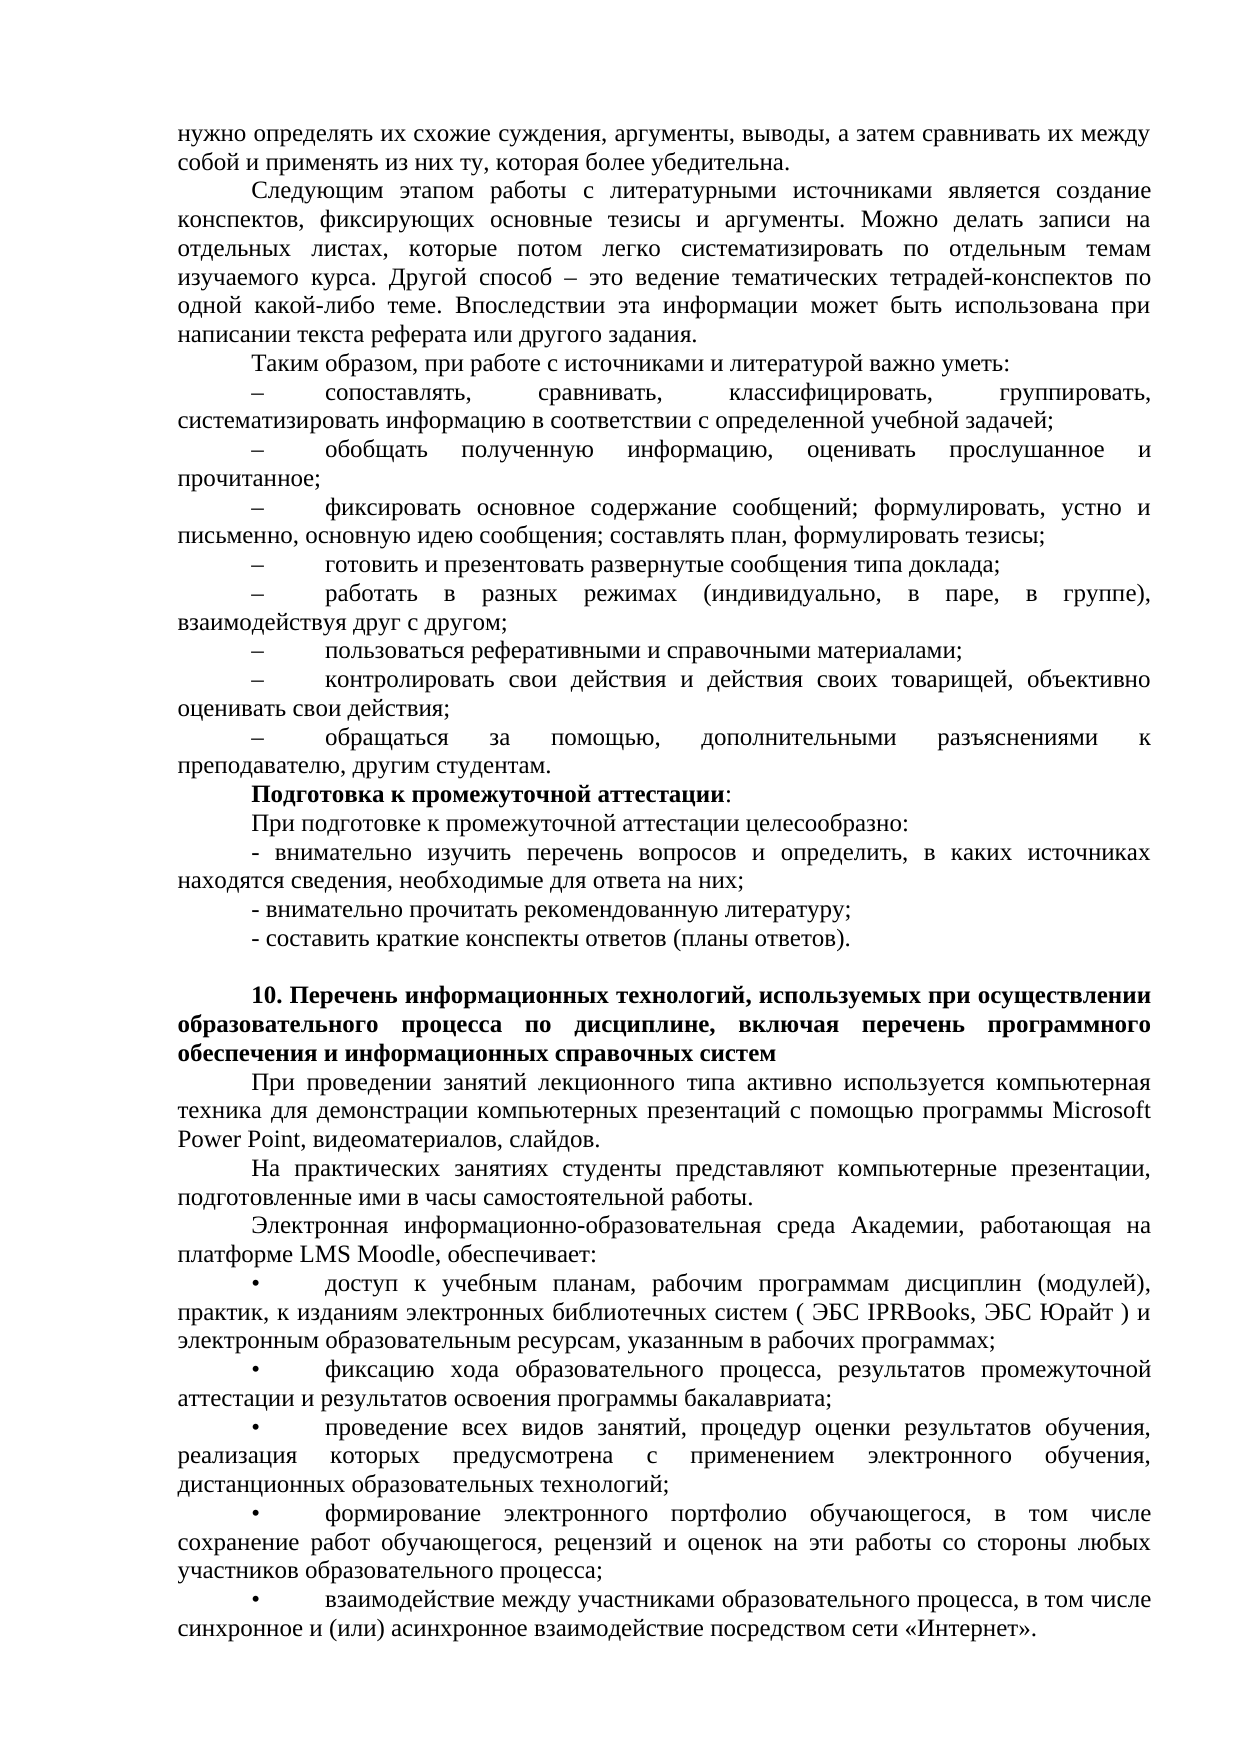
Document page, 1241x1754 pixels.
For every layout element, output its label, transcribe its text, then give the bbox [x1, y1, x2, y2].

text • доступ к учебным планам, рабочим программам дисциплин (модулей), практик, к изданиям электронных библиотечных систем ( ЭБС IPRBooks, ЭБС Юрайт ) и электронным образовательным ресурсам, указанным в рабочих программах; [177, 1268, 1152, 1354]
text • фиксацию хода образовательного процесса, результатов промежуточной аттестации и результатов освоения программы бакалавриата; [177, 1354, 1152, 1412]
text • взаимодействие между участниками образовательного процесса, в том числе синхронное и (или) асинхронное взаимодействие посредством сети «Интернет». [177, 1584, 1152, 1642]
text - внимательно прочитать рекомендованную литературу; [177, 894, 1152, 923]
list пользоваться реферативными и справочными материалами; [177, 636, 1152, 664]
list контролировать свои действия и действия своих товарищей, объективно оценивать свои действия; [177, 664, 1152, 722]
text На практических занятиях студенты представляют компьютерные презентации, подготовленные ими в часы самостоятельной работы. [177, 1153, 1152, 1211]
text Таким образом, при работе с источниками и литературой важно уметь: [177, 348, 1152, 377]
text Электронная информационно-образовательная среда Академии, работающая на платформе LMS Moodle, обеспечивает: [177, 1211, 1152, 1268]
text • проведение всех видов занятий, процедур оценки результатов обучения, реализация которых предусмотрена с применением электронного обучения, дистанционных образовательных технологий; [177, 1412, 1152, 1498]
list обобщать полученную информацию, оценивать прослушанное и прочитанное; [177, 434, 1152, 492]
text - внимательно изучить перечень вопросов и определить, в каких источниках находятся сведения, необходимые для ответа на них; [177, 837, 1152, 894]
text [177, 118, 1152, 176]
text Подготовка к промежуточной аттестации: [177, 779, 1152, 808]
text При проведении занятий лекционного типа активно используется компьютерная техника для демонстрации компьютерных презентаций с помощью программы Microsoft Power Point, видеоматериалов, слайдов. [177, 1067, 1152, 1153]
list готовить и презентовать развернутые сообщения типа доклада; [177, 549, 1152, 578]
text 10. Перечень информационных технологий, используемых при осуществлении образовательного процесса по дисциплине, включая перечень программного обеспечения и информационных справочных систем [177, 981, 1152, 1067]
text Следующим этапом работы с литературными источниками является создание конспектов, фиксирующих основные тезисы и аргументы. Можно делать записи на отдельных листах, которые потом легко систематизировать по отдельным темам изучаемого курса. Другой способ – это ведение тематических тетрадей-конспектов по одной какой-либо теме. Впоследствии эта информации может быть использована при написании текста реферата или другого задания. [177, 176, 1152, 348]
list работать в разных режимах (индивидуально, в паре, в группе), взаимодействуя друг с другом; [177, 578, 1152, 636]
text • формирование электронного портфолио обучающегося, в том числе сохранение работ обучающегося, рецензий и оценок на эти работы со стороны любых участников образовательного процесса; [177, 1498, 1152, 1584]
list обращаться за помощью, дополнительными разъяснениями к преподавателю, другим студентам. [177, 722, 1152, 779]
list фиксировать основное содержание сообщений; формулировать, устно и письменно, основную идею сообщения; составлять план, формулировать тезисы; [177, 492, 1152, 549]
list сопоставлять, сравнивать, классифицировать, группировать, систематизировать информацию в соответствии с определенной учебной задачей; [177, 377, 1152, 434]
text При подготовке к промежуточной аттестации целесообразно: [177, 808, 1152, 837]
text - составить краткие конспекты ответов (планы ответов). [177, 923, 1152, 952]
